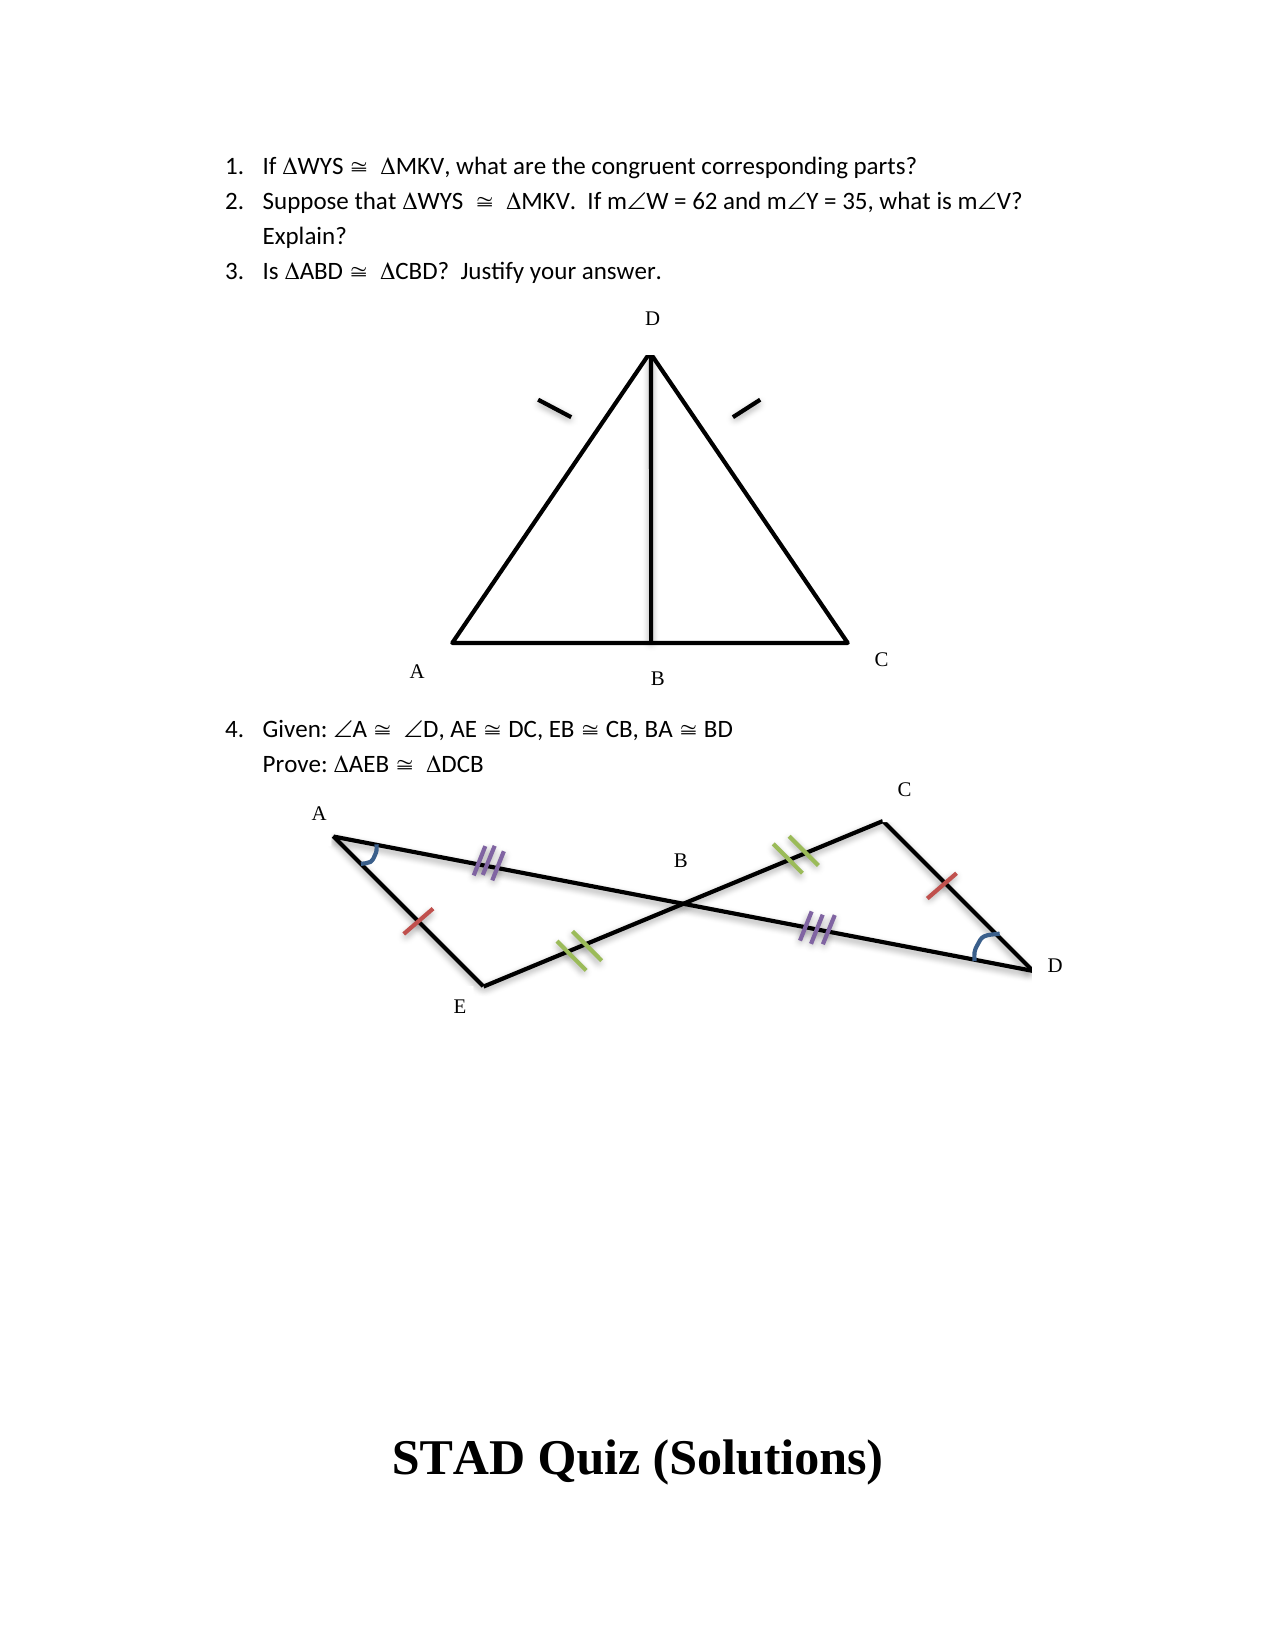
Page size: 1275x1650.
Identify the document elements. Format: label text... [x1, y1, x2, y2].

list Prove: AEB DCB [262, 748, 1087, 779]
text STAD Quiz (Solutions) [187, 1428, 1087, 1485]
list Suppose that WYS MKV. If mW = 62 and mY = 35, what is mV? Explain? [225, 185, 1087, 251]
list Is ABD CBD? Justify your answer. [225, 255, 1087, 286]
list If WYS MKV, what are the congruent corresponding parts? [225, 150, 1087, 181]
list Given: A D, AE DC, EB CB, BA BD [225, 713, 1087, 744]
